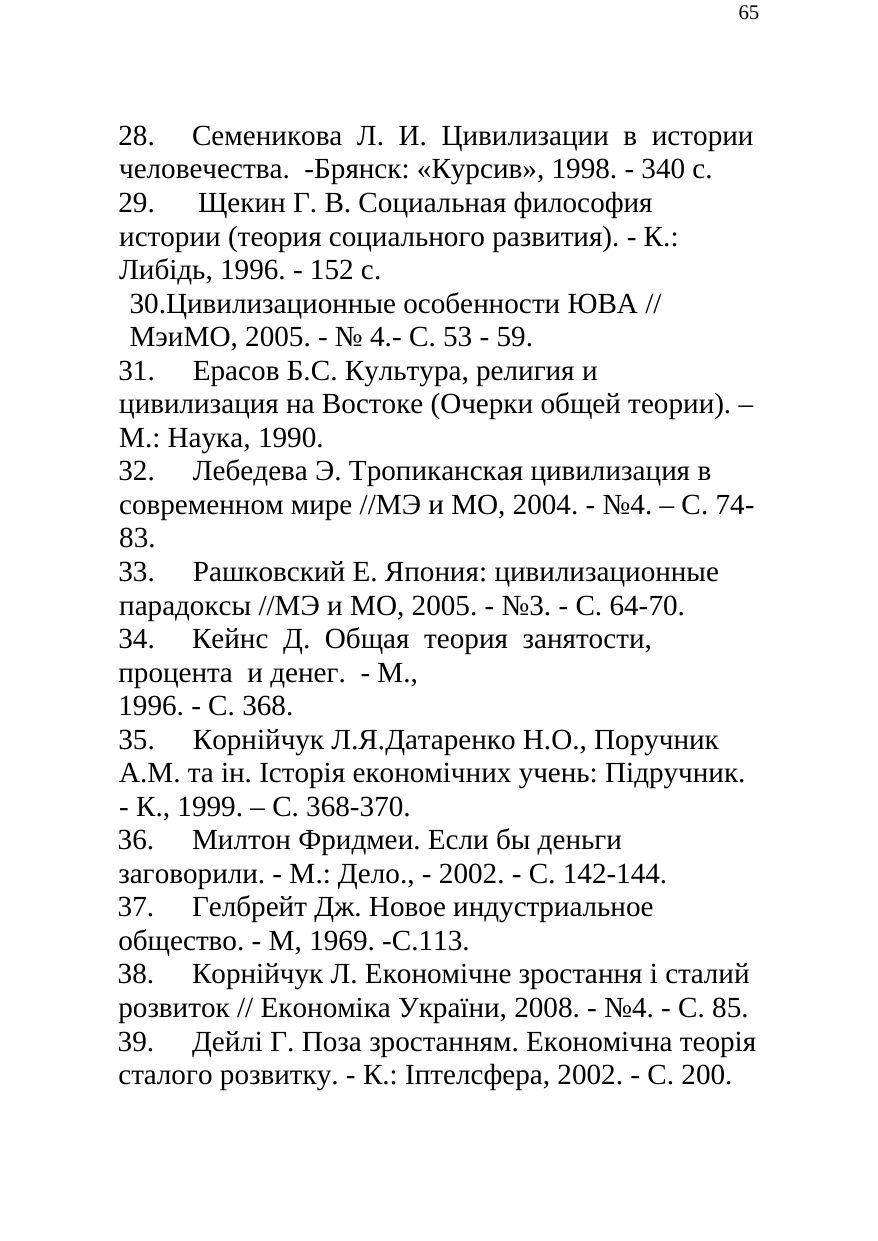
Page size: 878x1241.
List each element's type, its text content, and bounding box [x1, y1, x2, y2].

list Щекин Г. В. Социальная философия истории (теория социального развития). - К.: Либідь, 1996. - 152 с. [118, 185, 759, 286]
list Ерасов Б.С. Культура, религия и цивилизация на Востоке (Очерки общей теории). – М.: Наука, 1990. [118, 353, 757, 453]
text 1996. - С. 368. [118, 688, 759, 722]
list Рашковский Е. Япония: цивилизационные парадоксы //МЭ и МО, 2005. - №3. - С. 64-70. [118, 554, 759, 621]
list Корнійчук Л. Економічне зростання і сталий розвиток // Економіка України, 2008. - №4. - С. 85. [117, 957, 759, 1024]
list Кейнс Д. Общая теория занятости, процента и денег. - М., [118, 621, 759, 688]
list Дейлі Г. Поза зростанням. Економічна теорія сталого розвитку. - К.: Іптелсфера, 2002. - С. 200. [117, 1024, 759, 1091]
list Милтон Фридмеи. Если бы деньги заговорили. - М.: Дело., - 2002. - С. 142-144. [117, 822, 759, 889]
list Корнійчук Л.Я.Датаренко Н.О., Поручник A.M. та ін. Історія економічних учень: Підручник. - К., 1999. – С. 368-370. [118, 722, 759, 822]
list Гелбрейт Дж. Новое индустриальное общество. - М, 1969. -С.113. [117, 889, 759, 957]
list Лебедева Э. Тропиканская цивилизация в современном мире //МЭ и МО, 2004. - №4. – С. 74-83. [118, 453, 759, 554]
list Семеникова Л. И. Цивилизации в истории человечества. -Брянск: «Курсив», 1998. - 340 с. [118, 118, 759, 185]
text 30.Цивилизационные особенности ЮВА // МэиМО, 2005. - № 4.- С. 53 - 59. [129, 286, 759, 353]
